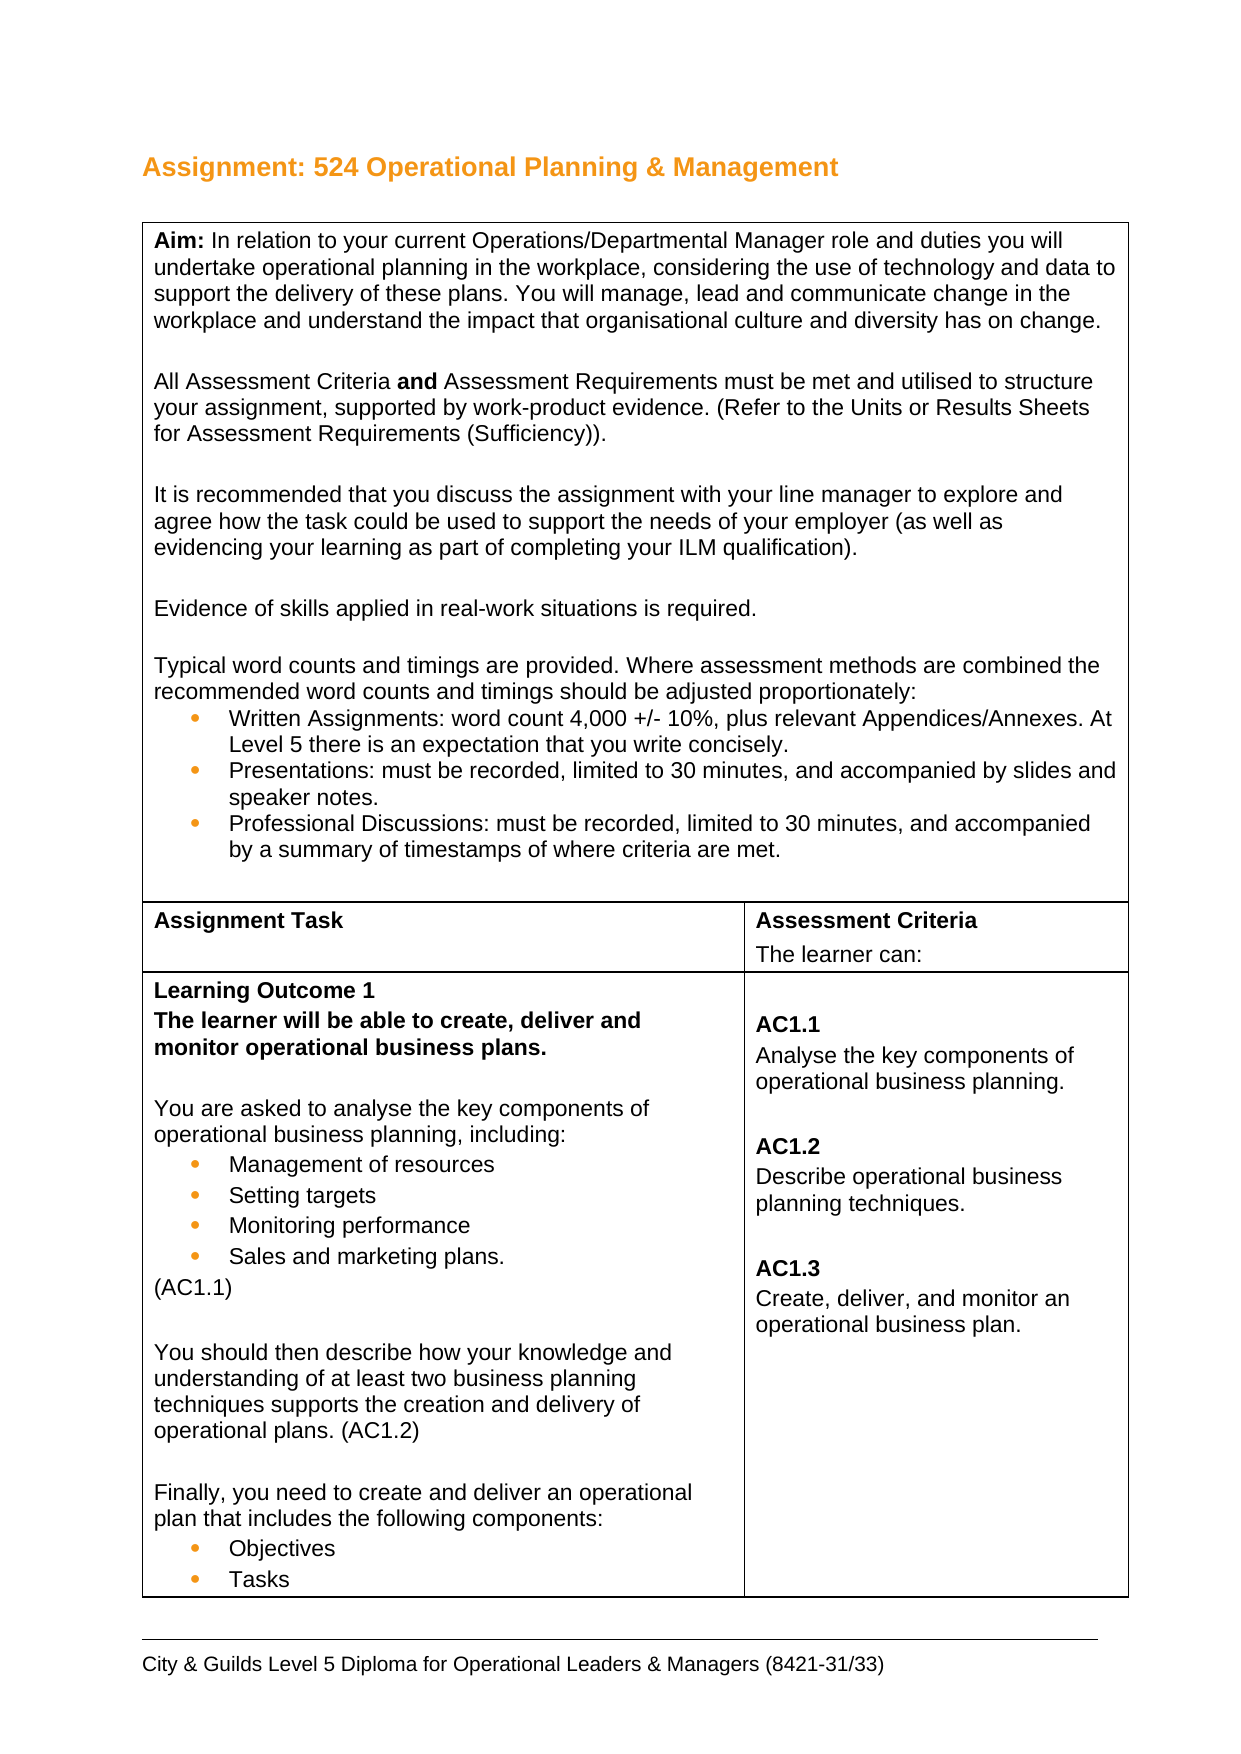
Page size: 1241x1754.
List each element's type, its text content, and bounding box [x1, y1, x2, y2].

subtitle Assignment: 524 Operational Planning & Management [142, 151, 1098, 183]
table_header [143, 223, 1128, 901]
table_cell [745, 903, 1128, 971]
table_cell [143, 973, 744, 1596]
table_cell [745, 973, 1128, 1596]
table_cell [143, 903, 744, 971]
